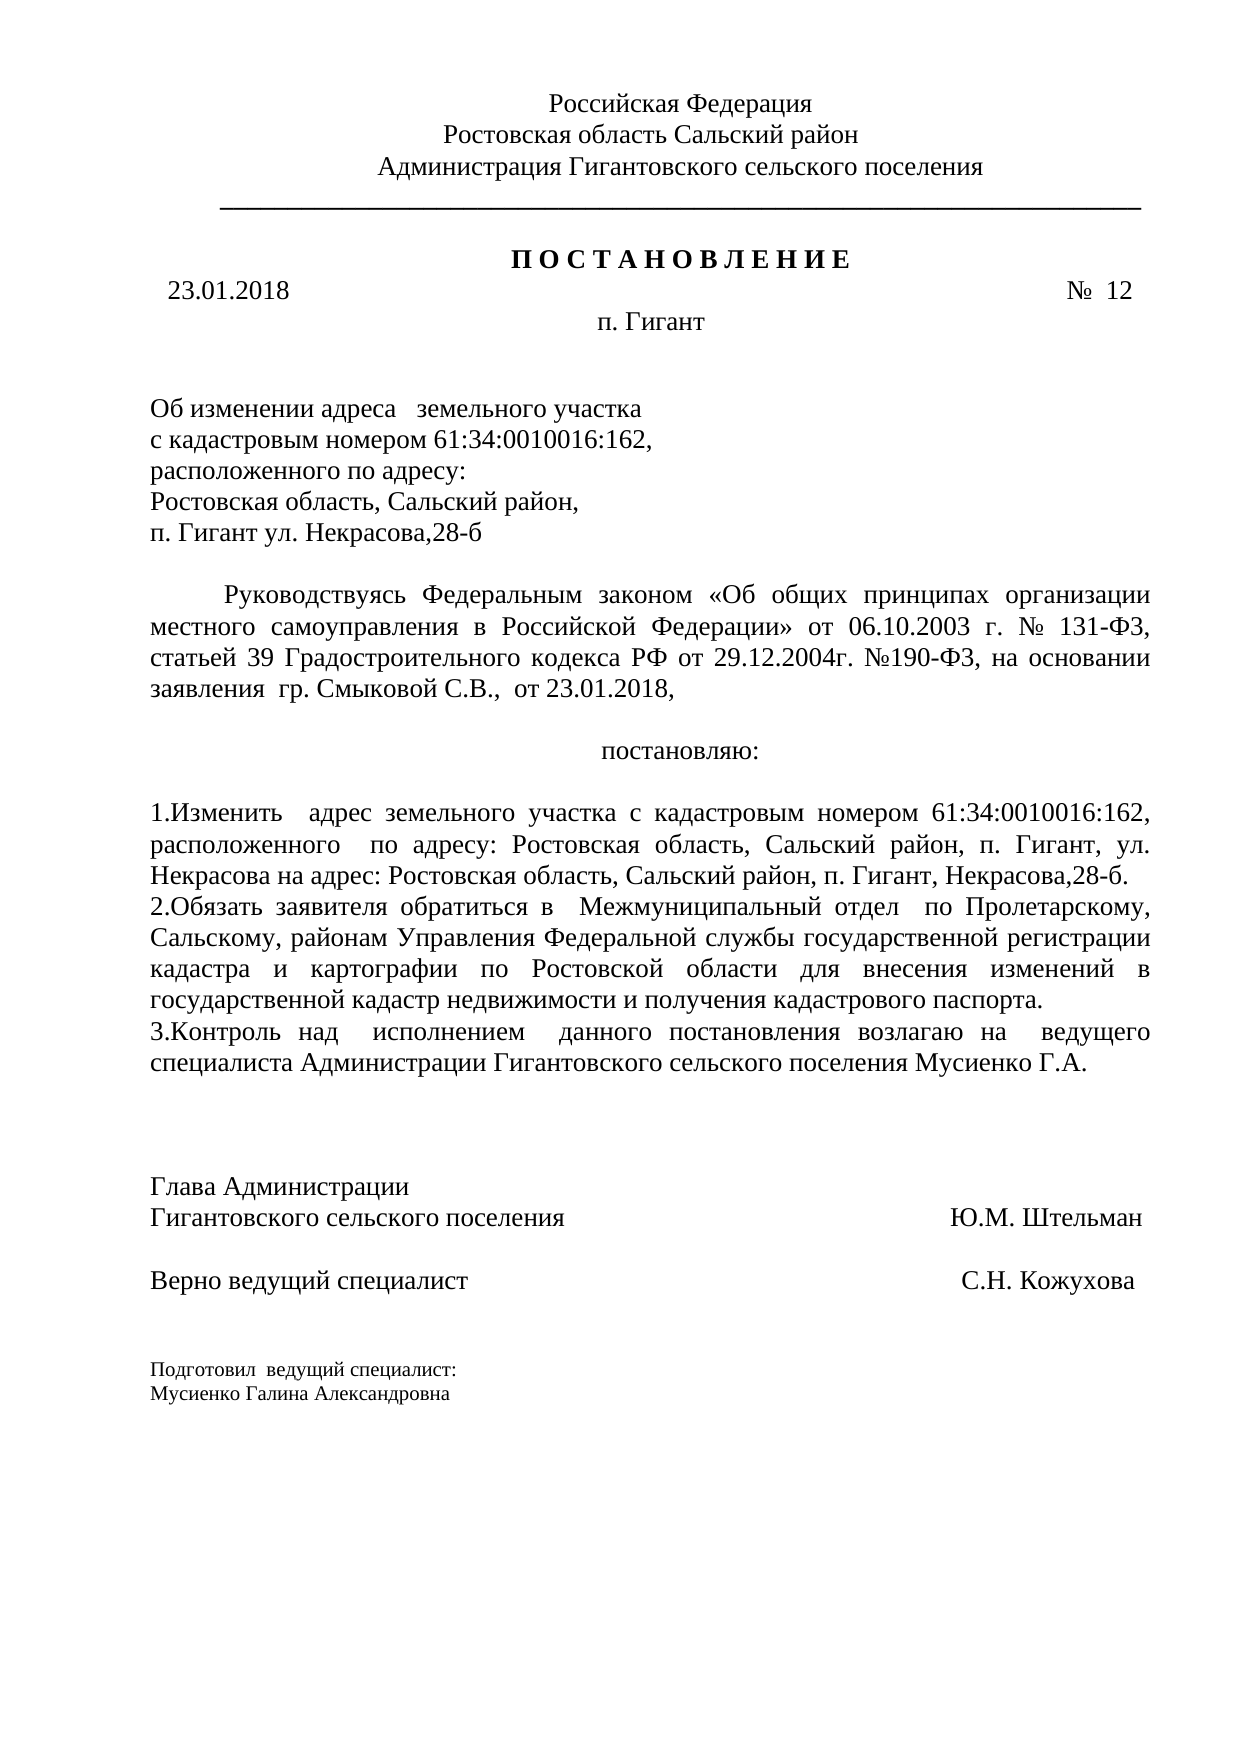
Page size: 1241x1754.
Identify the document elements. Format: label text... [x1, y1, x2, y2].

text Руководствуясь Федеральным законом «Об общих принципах организации местного самоуправления в Российской Федерации» от 06.10.2003 г. № 131-Ф3, статьей 39 Градостроительного кодекса РФ от 29.12.2004г. №190-Ф3, на основании заявления гр. Смыковой С.В., от 23.01.2018, [150, 578, 1152, 703]
text расположенного по адресу: [150, 454, 1152, 485]
text Верно ведущий специалист С.Н. Кожухова [150, 1264, 1152, 1295]
text п. Гигант ул. Некрасова,28-б [150, 516, 1152, 547]
text 3.Контроль над исполнением данного постановления возлагаю на ведущего специалиста Администрации Гигантовского сельского поселения Мусиенко Г.А. [150, 1014, 1152, 1077]
text Об изменении адреса земельного участка [150, 392, 1152, 423]
subtitle П О С Т А Н О В Л Е Н И Е [150, 243, 1152, 274]
text Администрация Гигантовского сельского поселения [206, 149, 1152, 181]
text с кадастровым номером 61:34:0010016:162, [150, 423, 1152, 454]
text ____________________________________________________________________ [150, 181, 1152, 212]
text 1.Изменить адрес земельного участка с кадастровым номером 61:34:0010016:162, расположенного по адресу: Ростовская область, Сальский район, п. Гигант, ул. Некрасова на адрес: Ростовская область, Сальский район, п. Гигант, Некрасова,28-б. [150, 797, 1152, 890]
text Глава Администрации [150, 1170, 1152, 1201]
subtitle 23.01.2018 № 12 п. Гигант [150, 274, 1152, 336]
text Подготовил ведущий специалист: [150, 1357, 1152, 1381]
text Гигантовского сельского поселения Ю.М. Штельман [150, 1201, 1152, 1233]
subtitle Ростовская область Сальский район [150, 118, 1152, 149]
text Ростовская область, Сальский район, [150, 485, 1152, 516]
text Мусиенко Галина Александровна [150, 1381, 1152, 1405]
subtitle Российская Федерация [150, 87, 1152, 118]
text 2.Обязать заявителя обратиться в Межмуниципальный отдел по Пролетарскому, Сальскому, районам Управления Федеральной службы государственной регистрации кадастра и картографии по Ростовской области для внесения изменений в государственной кадастр недвижимости и получения кадастрового паспорта. [150, 890, 1152, 1014]
text постановляю: [150, 734, 1152, 765]
